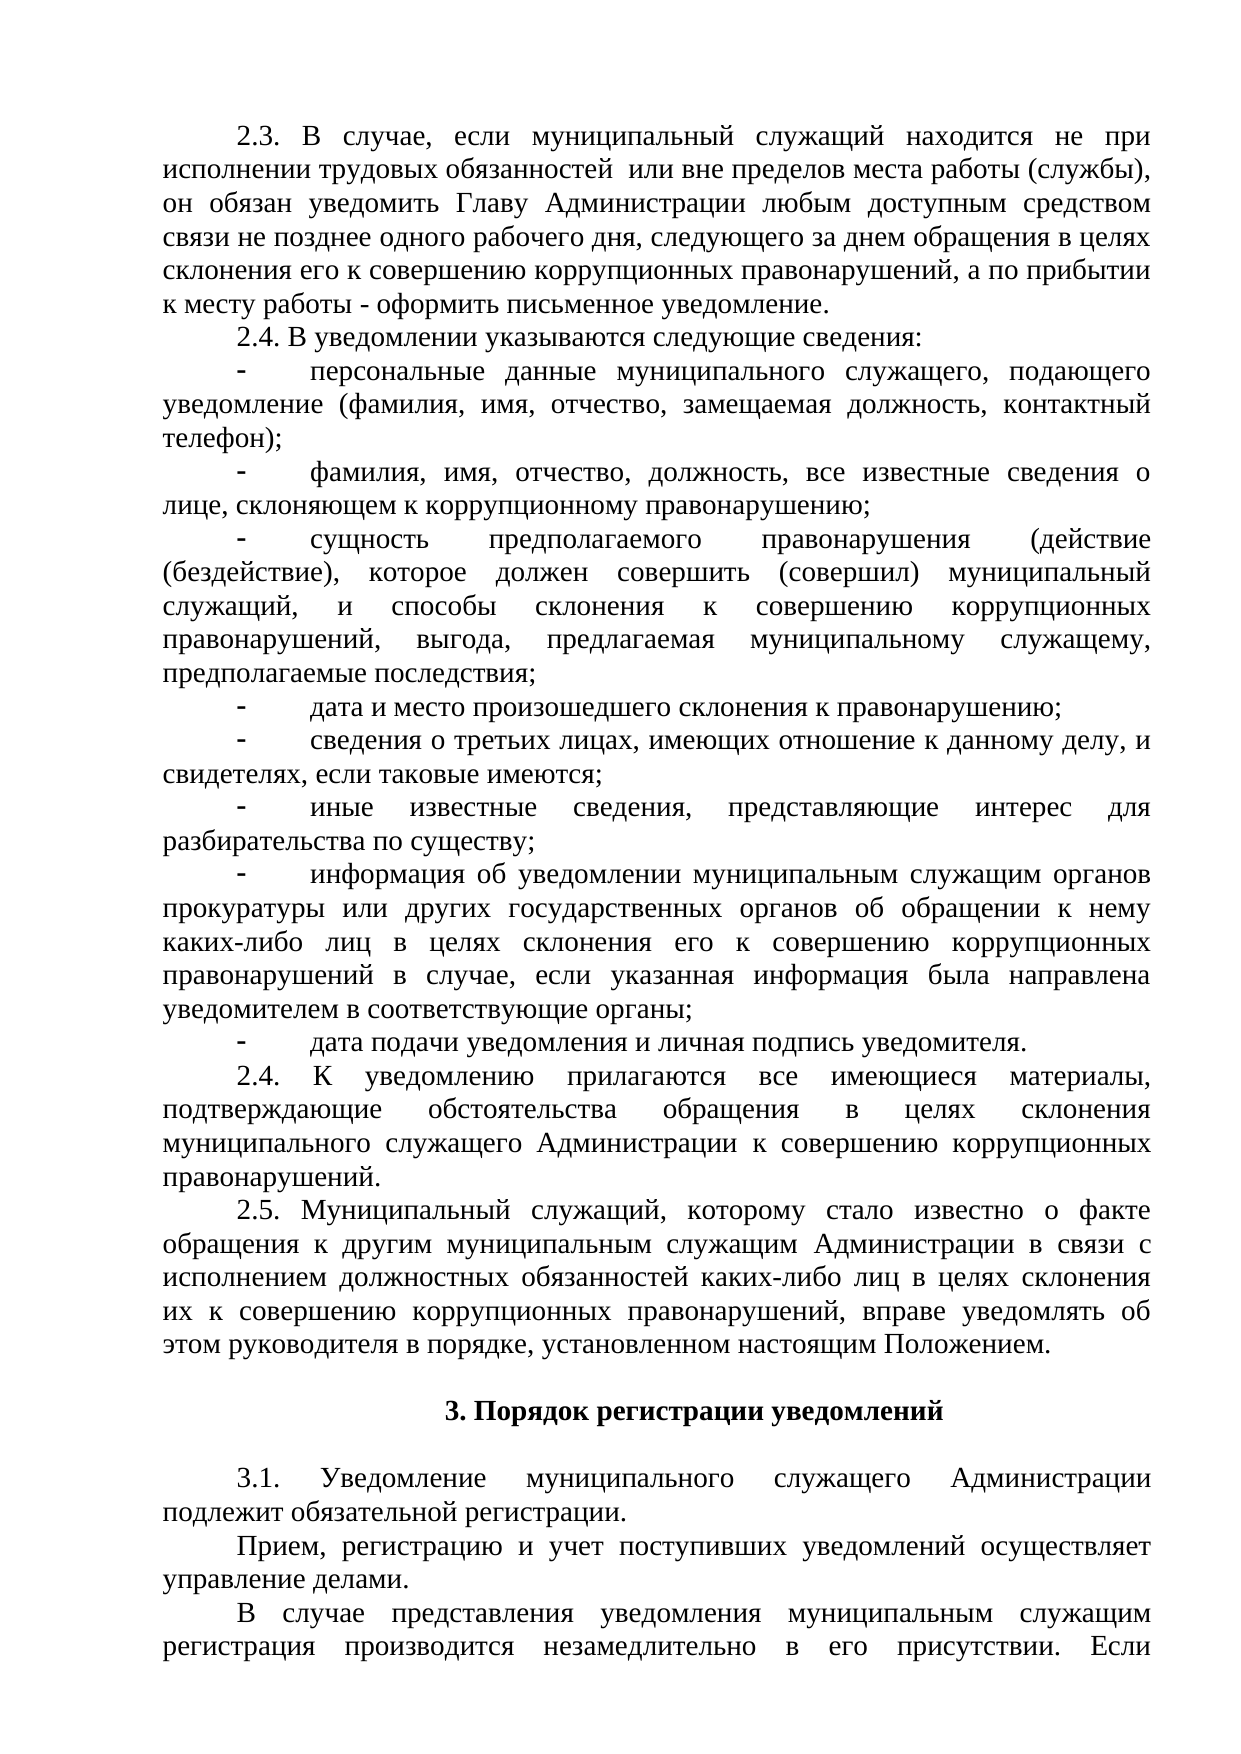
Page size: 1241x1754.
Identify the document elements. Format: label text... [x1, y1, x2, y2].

text Прием, регистрацию и учет поступивших уведомлений осуществляет управление делами. [162, 1528, 1152, 1595]
list дата подачи уведомления и личная подпись уведомителя. [162, 1024, 1152, 1058]
list иные известные сведения, представляющие интерес для разбирательства по существу; [162, 789, 1152, 857]
list дата и место произошедшего склонения к правонарушению; [162, 689, 1152, 722]
text 3. Порядок регистрации уведомлений [162, 1393, 1152, 1427]
text 2.5. Муниципальный служащий, которому стало известно о факте обращения к другим муниципальным служащим Администрации в связи с исполнением должностных обязанностей каких-либо лиц в целях склонения их к совершению коррупционных правонарушений, вправе уведомлять об этом руководителя в порядке, установленном настоящим Положением. [162, 1192, 1152, 1360]
text 2.4. К уведомлению прилагаются все имеющиеся материалы, подтверждающие обстоятельства обращения в целях склонения муниципального служащего Администрации к совершению коррупционных правонарушений. [162, 1058, 1152, 1192]
list фамилия, имя, отчество, должность, все известные сведения о лице, склоняющем к коррупционному правонарушению; [162, 454, 1152, 521]
list сущность предполагаемого правонарушения (действие (бездействие), которое должен совершить (совершил) муниципальный служащий, и способы склонения к совершению коррупционных правонарушений, выгода, предлагаемая муниципальному служащему, предполагаемые последствия; [162, 521, 1152, 689]
list сведения о третьих лицах, имеющих отношение к данному делу, и свидетелях, если таковые имеются; [162, 722, 1152, 789]
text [162, 1595, 1152, 1662]
text 2.3. В случае, если муниципальный служащий находится не при исполнении трудовых обязанностей или вне пределов места работы (службы), он обязан уведомить Главу Администрации любым доступным средством связи не позднее одного рабочего дня, следующего за днем обращения в целях склонения его к совершению коррупционных правонарушений, а по прибытии к месту работы - оформить письменное уведомление. [162, 118, 1152, 319]
list информация об уведомлении муниципальным служащим органов прокуратуры или других государственных органов об обращении к нему каких-либо лиц в целях склонения его к совершению коррупционных правонарушений в случае, если указанная информация была направлена уведомителем в соответствующие органы; [162, 857, 1152, 1024]
list персональные данные муниципального служащего, подающего уведомление (фамилия, имя, отчество, замещаемая должность, контактный телефон); [162, 353, 1152, 454]
text 2.4. В уведомлении указываются следующие сведения: [162, 319, 1152, 353]
text 3.1. Уведомление муниципального служащего Администрации подлежит обязательной регистрации. [162, 1461, 1152, 1528]
